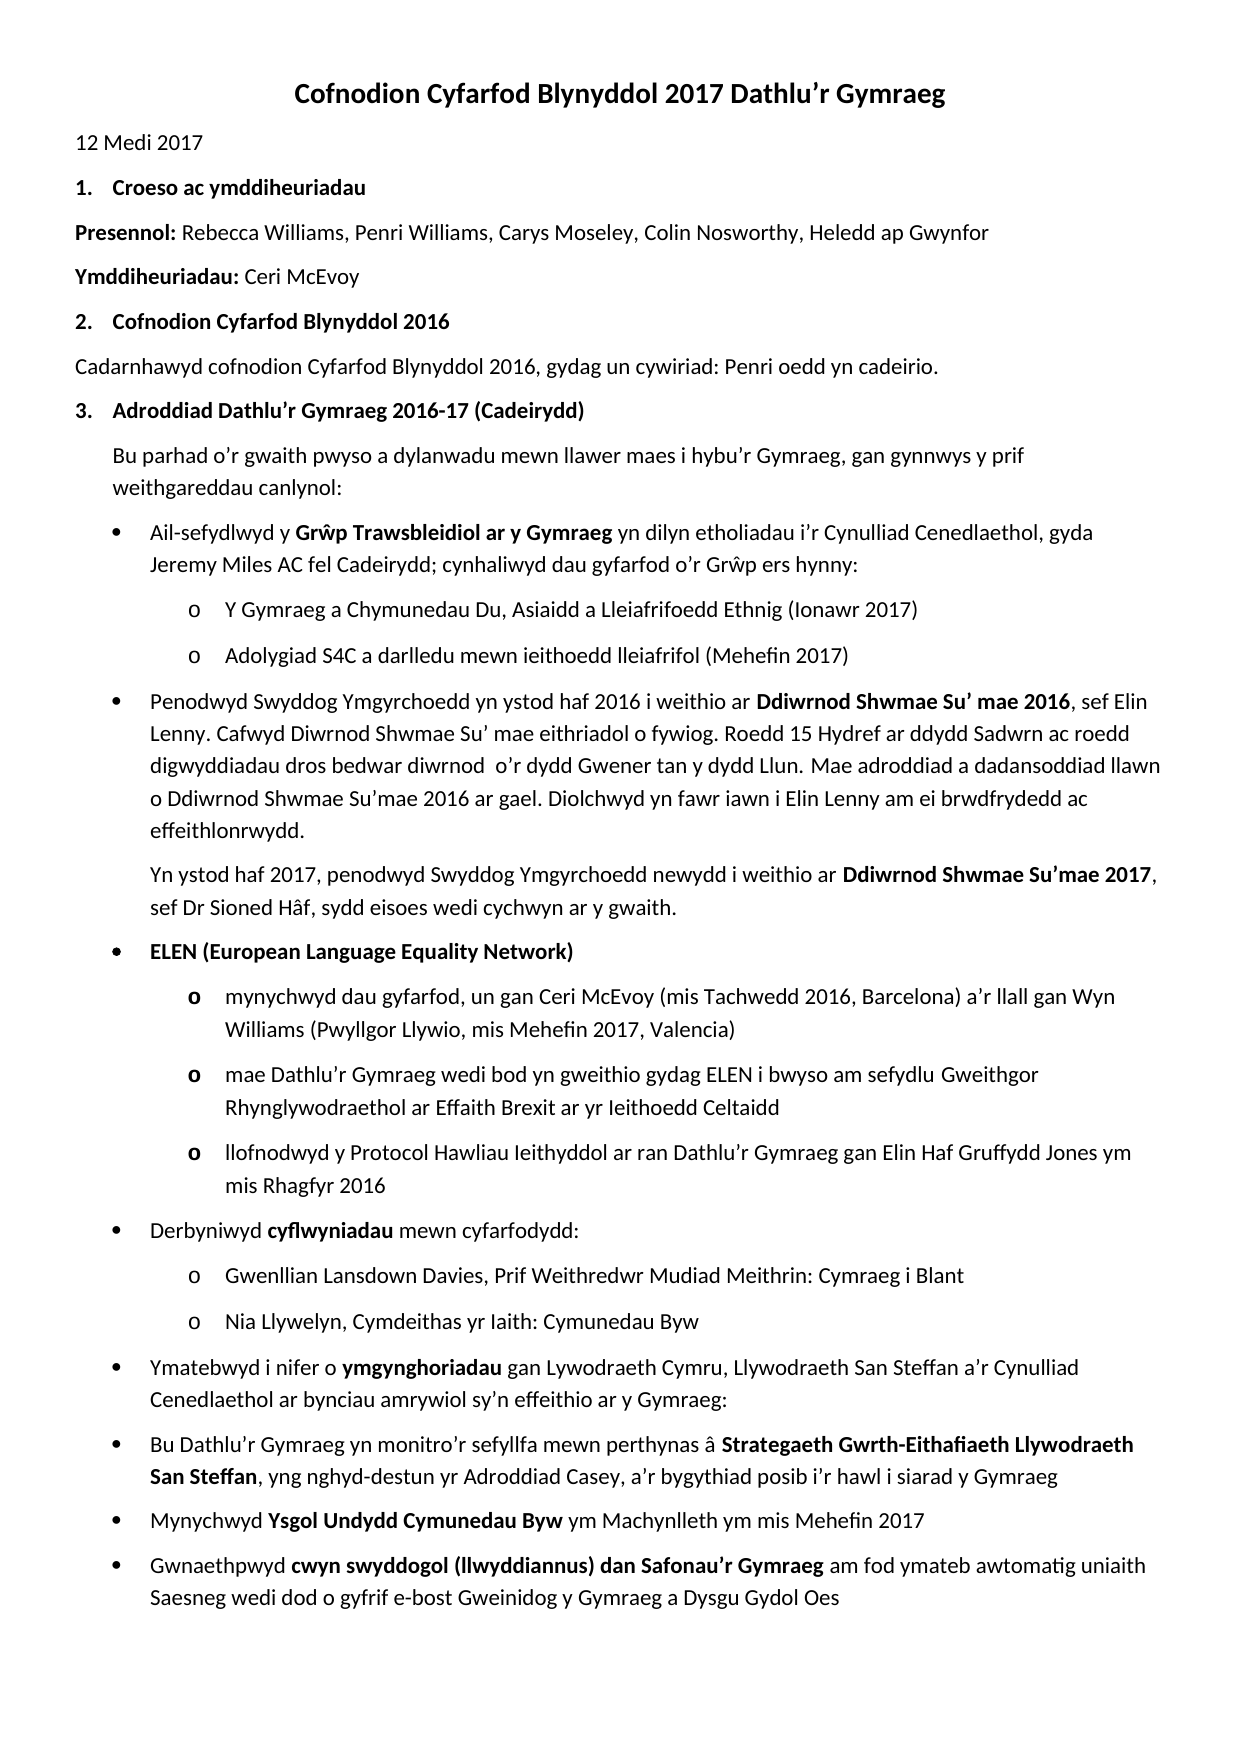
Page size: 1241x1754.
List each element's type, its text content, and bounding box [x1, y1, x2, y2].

list Adroddiad Dathlu’r Gymraeg 2016-17 (Cadeirydd) [75, 397, 1165, 424]
list Croeso ac ymddiheuriadau [75, 173, 1165, 201]
list Nia Llywelyn, Cymdeithas yr Iaith: Cymunedau Byw [187, 1307, 1165, 1336]
list llofnodwyd y Protocol Hawliau Ieithyddol ar ran Dathlu’r Gymraeg gan Elin Haf Gruffydd Jones ym mis Rhagfyr 2016 [187, 1138, 1165, 1199]
text Cadarnhawyd cofnodion Cyfarfod Blynyddol 2016, gydag un cywiriad: Penri oedd yn cadeirio. [75, 352, 1165, 380]
list Gwenllian Lansdown Davies, Prif Weithredwr Mudiad Meithrin: Cymraeg i Blant [187, 1261, 1165, 1290]
list Cofnodion Cyfarfod Blynyddol 2016 [75, 307, 1165, 335]
list Bu Dathlu’r Gymraeg yn monitro’r sefyllfa mewn perthynas â Strategaeth Gwrth-Eithafiaeth Llywodraeth San Steffan, yng nghyd-destun yr Adroddiad Casey, a’r bygythiad posib i’r hawl i siarad y Gymraeg [112, 1430, 1165, 1490]
text Yn ystod haf 2017, penodwyd Swyddog Ymgyrchoedd newydd i weithio ar Ddiwrnod Shwmae Su’mae 2017, sef Dr Sioned Hâf, sydd eisoes wedi cychwyn ar y gwaith. [150, 861, 1165, 921]
list Derbyniwyd cyflwyniadau mewn cyfarfodydd: [112, 1216, 1165, 1244]
text Bu parhad o’r gwaith pwyso a dylanwadu mewn llawer maes i hybu’r Gymraeg, gan gynnwys y prif weithgareddau canlynol: [112, 441, 1165, 501]
list Y Gymraeg a Chymunedau Du, Asiaidd a Lleiafrifoedd Ethnig (Ionawr 2017) [187, 595, 1165, 624]
list Adolygiad S4C a darlledu mewn ieithoedd lleiafrifol (Mehefin 2017) [187, 641, 1165, 670]
list mae Dathlu’r Gymraeg wedi bod yn gweithio gydag ELEN i bwyso am sefydlu Gweithgor Rhynglywodraethol ar Effaith Brexit ar yr Ieithoedd Celtaidd [187, 1060, 1165, 1121]
text Ymddiheuriadau: Ceri McEvoy [75, 262, 1165, 291]
list Gwnaethpwyd cwyn swyddogol (llwyddiannus) dan Safonau’r Gymraeg am fod ymateb awtomatig uniaith Saesneg wedi dod o gyfrif e-bost Gweinidog y Gymraeg a Dysgu Gydol Oes [112, 1551, 1165, 1612]
list Penodwyd Swyddog Ymgyrchoedd yn ystod haf 2016 i weithio ar Ddiwrnod Shwmae Su’ mae 2016, sef Elin Lenny. Cafwyd Diwrnod Shwmae Su’ mae eithriadol o fywiog. Roedd 15 Hydref ar ddydd Sadwrn ac roedd digwyddiadau dros bedwar diwrnod o’r dydd Gwener tan y dydd Llun. Mae adroddiad a dadansoddiad llawn o Ddiwrnod Shwmae Su’mae 2016 ar gael. Diolchwyd yn fawr iawn i Elin Lenny am ei brwdfrydedd ac effeithlonrwydd. [112, 687, 1165, 844]
list mynychwyd dau gyfarfod, un gan Ceri McEvoy (mis Tachwedd 2016, Barcelona) a’r llall gan Wyn Williams (Pwyllgor Llywio, mis Mehefin 2017, Valencia) [187, 982, 1165, 1043]
list ELEN (European Language Equality Network) [112, 937, 1165, 965]
text Presennol: Rebecca Williams, Penri Williams, Carys Moseley, Colin Nosworthy, Heledd ap Gwynfor [75, 218, 1165, 246]
text 12 Medi 2017 [75, 128, 1165, 156]
list Ail-sefydlwyd y Grŵp Trawsbleidiol ar y Gymraeg yn dilyn etholiadau i’r Cynulliad Cenedlaethol, gyda Jeremy Miles AC fel Cadeirydd; cynhaliwyd dau gyfarfod o’r Grŵp ers hynny: [112, 518, 1165, 578]
list Mynychwyd Ysgol Undydd Cymunedau Byw ym Machynlleth ym mis Mehefin 2017 [112, 1507, 1165, 1535]
text Cofnodion Cyfarfod Blynyddol 2017 Dathlu’r Gymraeg [75, 75, 1165, 111]
list Ymatebwyd i nifer o ymgynghoriadau gan Lywodraeth Cymru, Llywodraeth San Steffan a’r Cynulliad Cenedlaethol ar bynciau amrywiol sy’n effeithio ar y Gymraeg: [112, 1353, 1165, 1413]
